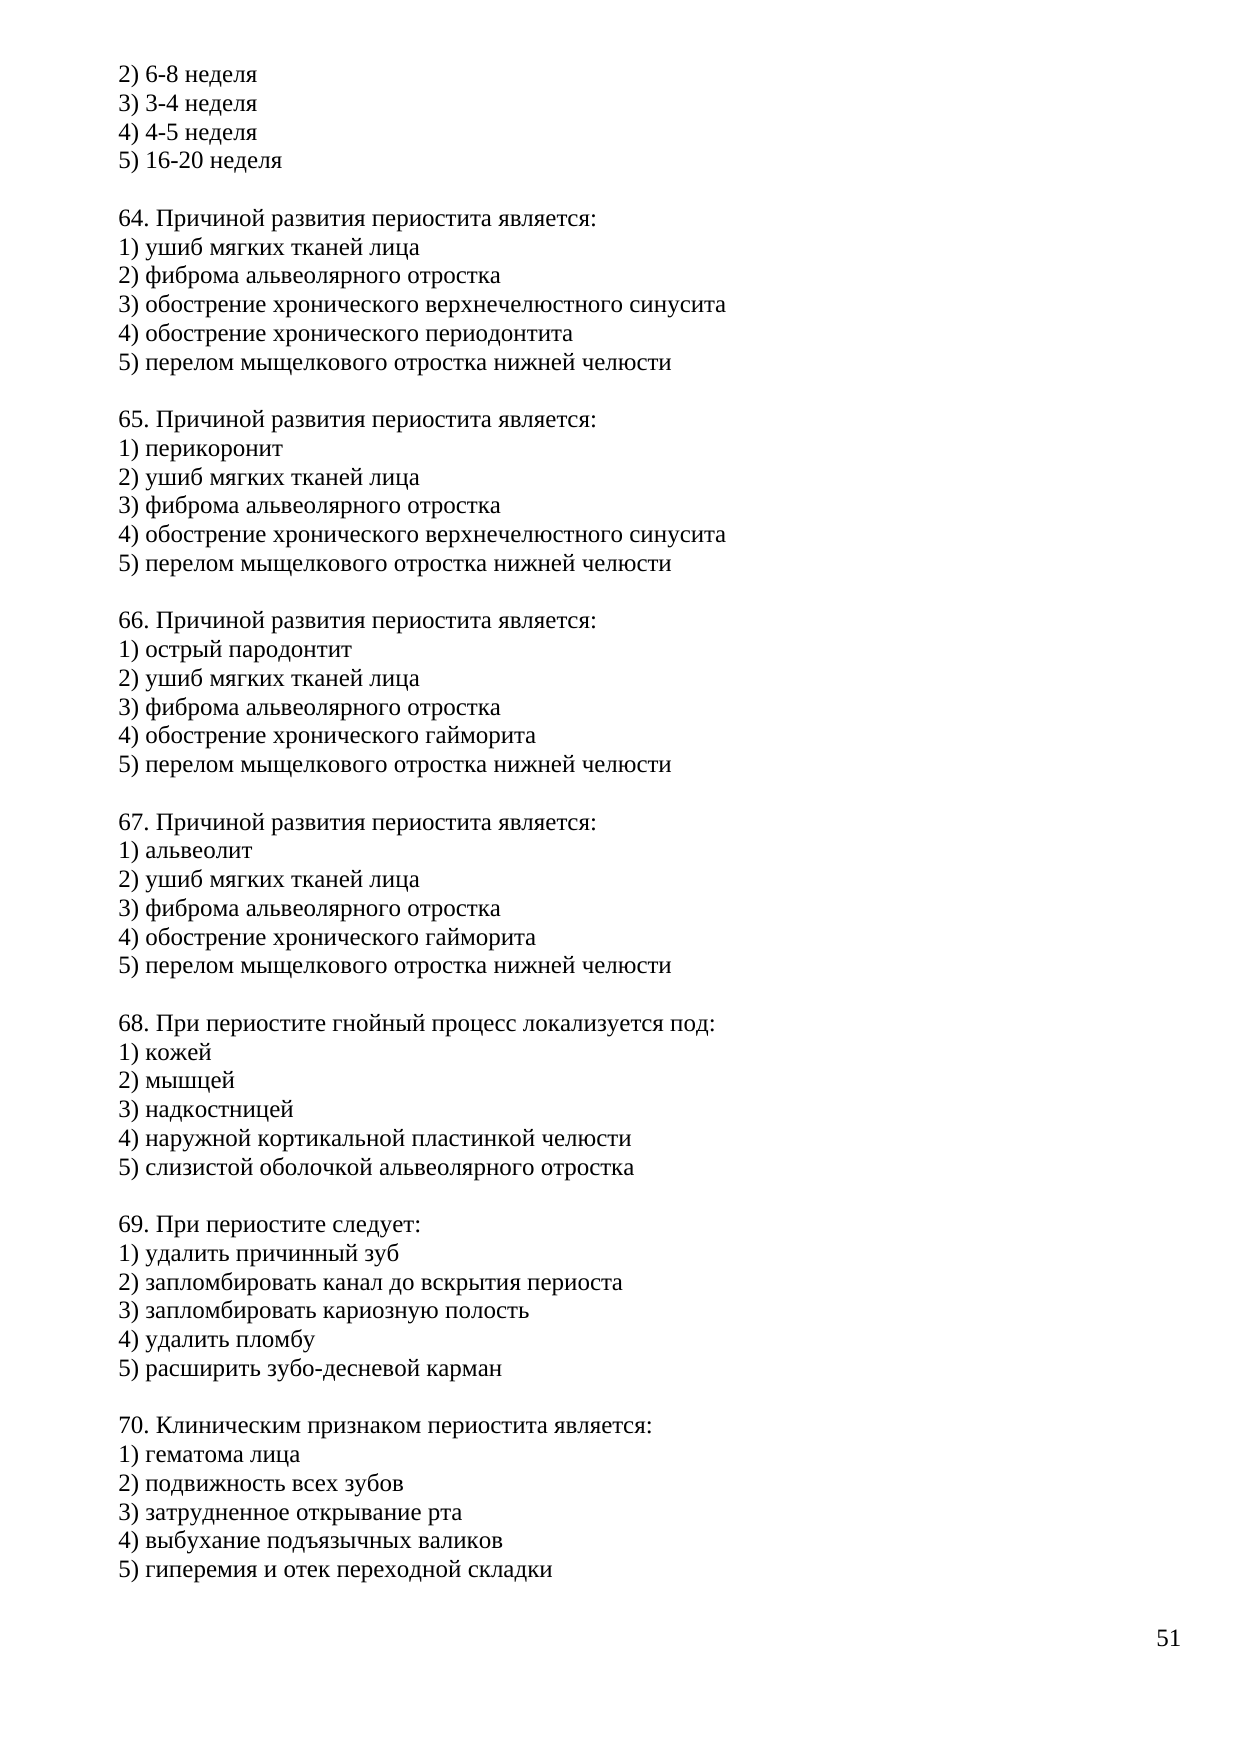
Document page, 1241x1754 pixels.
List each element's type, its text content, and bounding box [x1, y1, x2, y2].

text 2) 6-8 неделя [118, 59, 1181, 88]
text 69. При периостите следует: [118, 1209, 1181, 1238]
text 3) обострение хронического верхнечелюстного синусита [118, 289, 1181, 318]
text 4) наружной кортикальной пластинкой челюсти [118, 1123, 1181, 1152]
text 5) перелом мыщелкового отростка нижней челюсти [118, 950, 1181, 979]
text 3) надкостницей [118, 1094, 1181, 1123]
text 1) ушиб мягких тканей лица [118, 232, 1181, 260]
text 4) обострение хронического гайморита [118, 922, 1181, 950]
text 1) альвеолит [118, 835, 1181, 864]
text 1) острый пародонтит [118, 634, 1181, 663]
text 1) удалить причинный зуб [118, 1238, 1181, 1267]
text 2) мышцей [118, 1065, 1181, 1094]
text 70. Клиническим признаком периостита является: [118, 1410, 1181, 1439]
text 5) расширить зубо-десневой карман [118, 1353, 1181, 1382]
text 4) удалить пломбу [118, 1324, 1181, 1353]
text 1) кожей [118, 1037, 1181, 1065]
text 4) обострение хронического периодонтита [118, 318, 1181, 347]
text 3) запломбировать кариозную полость [118, 1295, 1181, 1324]
text 3) затрудненное открывание рта [118, 1497, 1181, 1525]
text 2) запломбировать канал до вскрытия периоста [118, 1267, 1181, 1295]
text 5) гиперемия и отек переходной складки [118, 1554, 1181, 1583]
text 2) ушиб мягких тканей лица [118, 663, 1181, 692]
text 3) фиброма альвеолярного отростка [118, 893, 1181, 922]
text 2) ушиб мягких тканей лица [118, 462, 1181, 490]
text 5) слизистой оболочкой альвеолярного отростка [118, 1152, 1181, 1180]
text 4) обострение хронического гайморита [118, 720, 1181, 749]
text 1) гематома лица [118, 1439, 1181, 1468]
text 3) фиброма альвеолярного отростка [118, 692, 1181, 720]
text 4) выбухание подъязычных валиков [118, 1525, 1181, 1554]
text 5) перелом мыщелкового отростка нижней челюсти [118, 548, 1181, 577]
text 2) фиброма альвеолярного отростка [118, 260, 1181, 289]
text 67. Причиной развития периостита является: [118, 807, 1181, 835]
text 1) перикоронит [118, 433, 1181, 462]
text 2) подвижность всех зубов [118, 1468, 1181, 1497]
text 2) ушиб мягких тканей лица [118, 864, 1181, 893]
text 64. Причиной развития периостита является: [118, 203, 1181, 232]
text 68. При периостите гнойный процесс локализуется под: [118, 1008, 1181, 1037]
text 66. Причиной развития периостита является: [118, 605, 1181, 634]
text 4) 4-5 неделя [118, 117, 1181, 145]
text 65. Причиной развития периостита является: [118, 404, 1181, 433]
text 3) 3-4 неделя [118, 88, 1181, 117]
text 5) 16-20 неделя [118, 145, 1181, 174]
text 5) перелом мыщелкового отростка нижней челюсти [118, 749, 1181, 778]
text 4) обострение хронического верхнечелюстного синусита [118, 519, 1181, 548]
text 3) фиброма альвеолярного отростка [118, 490, 1181, 519]
text 5) перелом мыщелкового отростка нижней челюсти [118, 347, 1181, 375]
